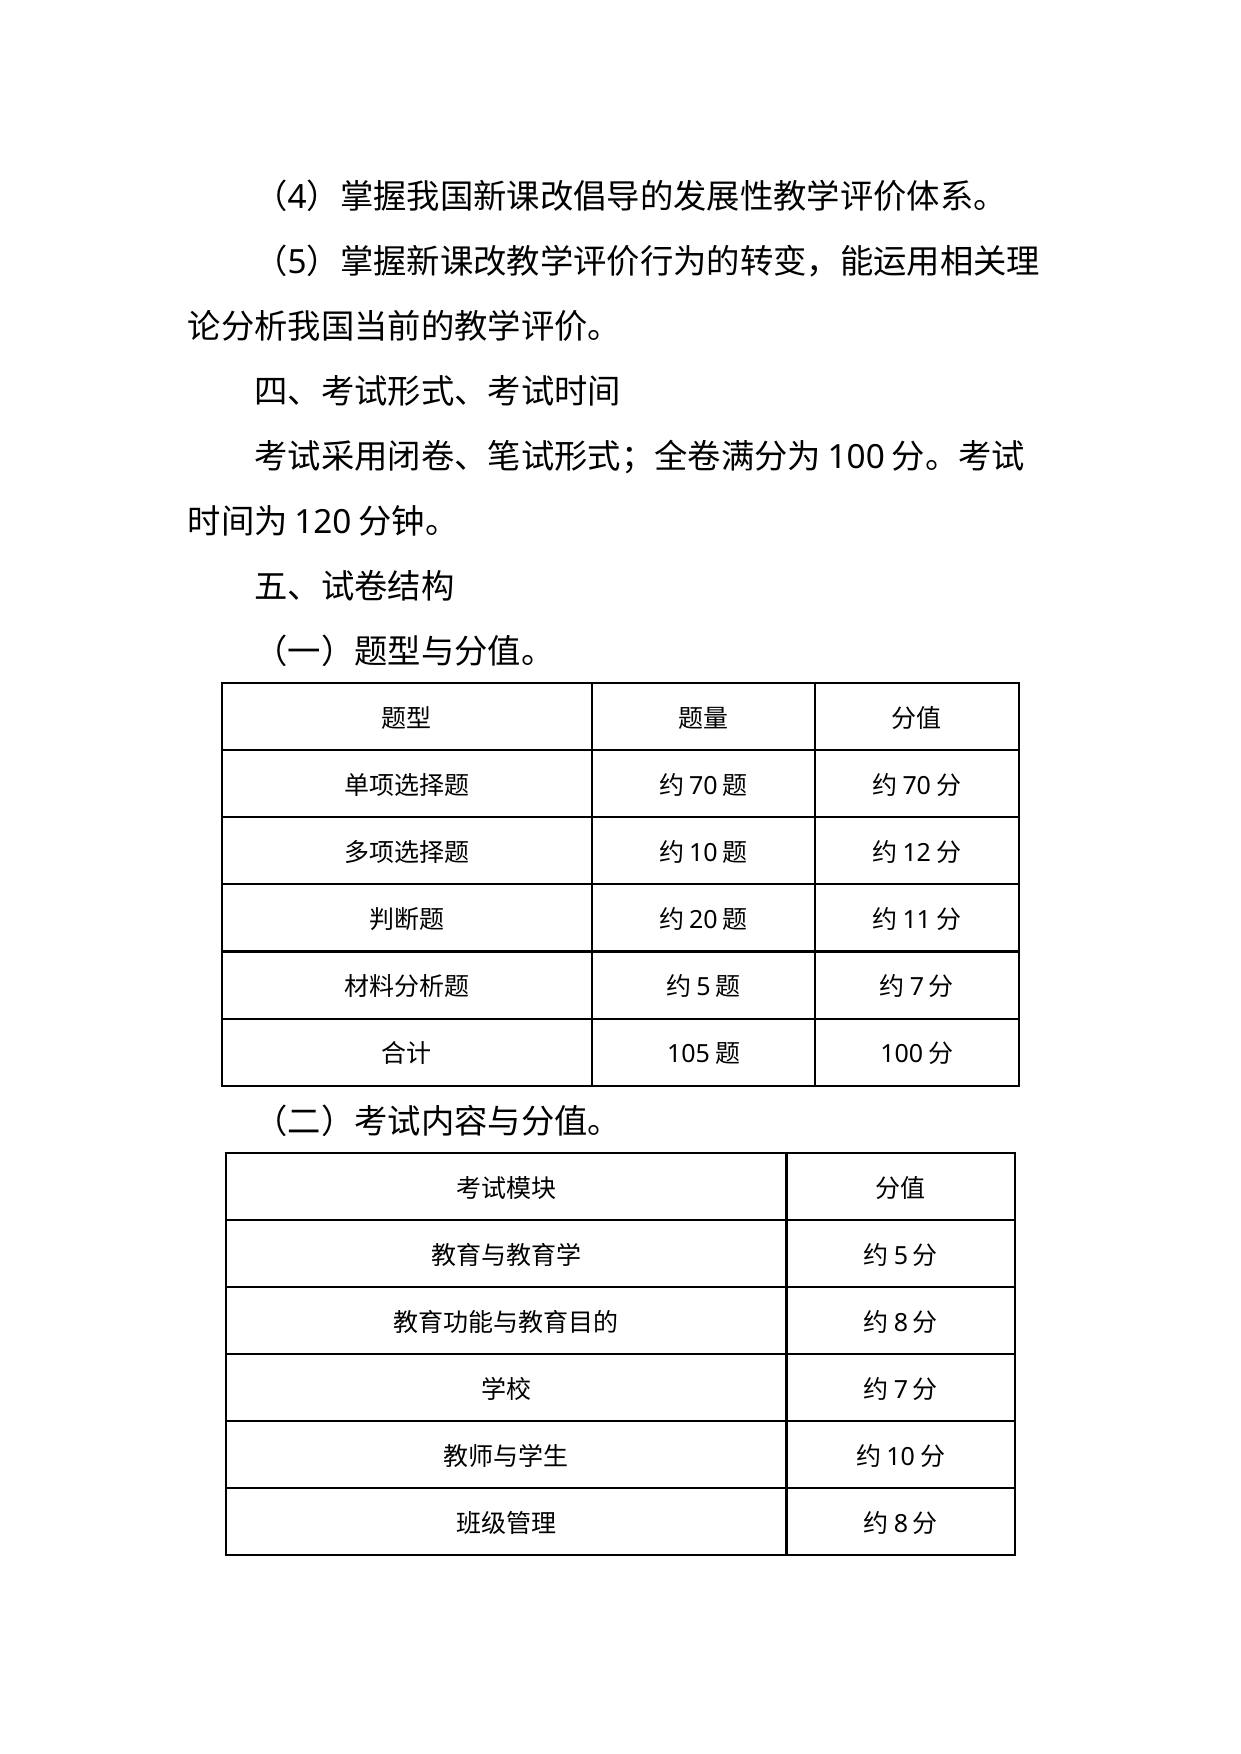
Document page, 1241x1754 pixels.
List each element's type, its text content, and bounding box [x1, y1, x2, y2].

table_cell 教育功能与教育目的 [227, 1288, 785, 1353]
table_cell 学校 [227, 1355, 785, 1420]
table_cell 判断题 [223, 885, 591, 950]
table_header 考试模块 [227, 1154, 785, 1219]
table_cell 约70分 [816, 751, 1018, 816]
table_header 题量 [593, 684, 814, 749]
table_header 题型 [223, 684, 591, 749]
table_cell 约5分 [788, 1221, 1014, 1286]
text （一）题型与分值。 [187, 617, 1053, 682]
text （二）考试内容与分值。 [187, 1087, 1053, 1152]
table_cell 约11分 [816, 885, 1018, 950]
table_cell 班级管理 [227, 1489, 785, 1554]
table_cell 单项选择题 [223, 751, 591, 816]
table_cell 100分 [816, 1020, 1018, 1084]
table_cell 材料分析题 [223, 953, 591, 1017]
table_cell 合计 [223, 1020, 591, 1084]
table_cell 约12分 [816, 818, 1018, 883]
table_header 分值 [816, 684, 1018, 749]
table_cell 约10分 [788, 1422, 1014, 1487]
table_header 分值 [788, 1154, 1014, 1219]
text （4）掌握我国新课改倡导的发展性教学评价体系。 [187, 162, 1053, 227]
text （5）掌握新课改教学评价行为的转变，能运用相关理论分析我国当前的教学评价。 [187, 227, 1053, 357]
table_cell 约70题 [593, 751, 814, 816]
table_cell 教育与教育学 [227, 1221, 785, 1286]
table_cell 约7分 [788, 1355, 1014, 1420]
table_cell 约7分 [816, 953, 1018, 1017]
table_cell 约20题 [593, 885, 814, 950]
table_cell 约8分 [788, 1489, 1014, 1554]
table_cell 教师与学生 [227, 1422, 785, 1487]
table_cell 约10题 [593, 818, 814, 883]
text 考试采用闭卷、笔试形式；全卷满分为100分。考试时间为120分钟。 [187, 422, 1053, 552]
text 五、试卷结构 [187, 552, 1053, 617]
table_cell 约5题 [593, 953, 814, 1017]
table_cell 约8分 [788, 1288, 1014, 1353]
table_cell 105题 [593, 1020, 814, 1084]
text 四、考试形式、考试时间 [187, 357, 1053, 422]
table_cell 多项选择题 [223, 818, 591, 883]
